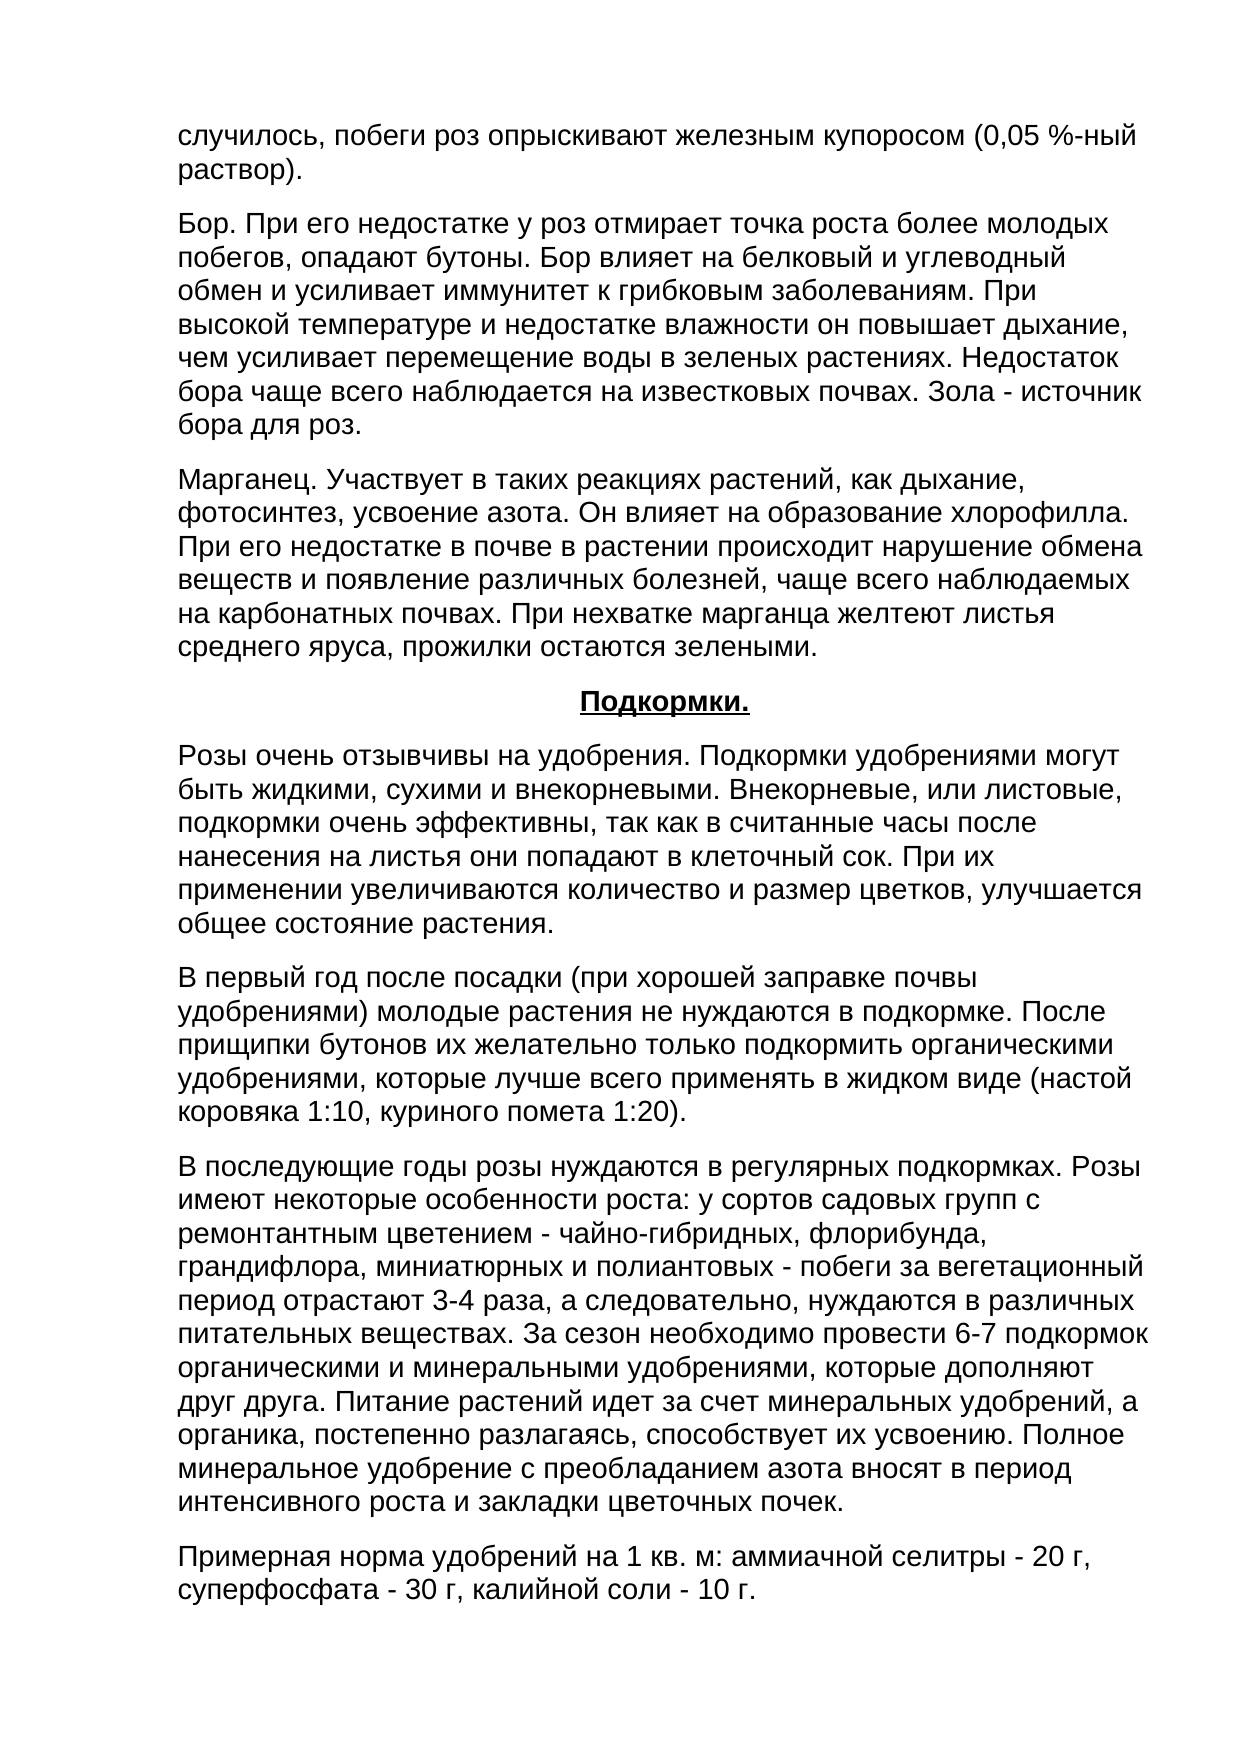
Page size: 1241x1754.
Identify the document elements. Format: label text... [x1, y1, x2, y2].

text Розы очень отзывчивы на удобрения. Подкормки удобрениями могут быть жидкими, сухими и внекорневыми. Внекорневые, или листовые, подкормки очень эффективны, так как в считанные часы после нанесения на листья они попадают в клеточный сок. При их применении увеличиваются количество и размер цветков, улучшается общее состояние растения. [177, 738, 1152, 939]
text Бор. При его недостатке у роз отмирает точка роста более молодых побегов, опадают бутоны. Бор влияет на белковый и углеводный обмен и усиливает иммунитет к грибковым заболеваниям. При высокой температуре и недостатке влажности он повышает дыхание, чем усиливает перемещение воды в зеленых растениях. Недостаток бора чаще всего наблюдается на известковых почвах. Зола - источник бора для роз. [177, 206, 1152, 441]
text Подкормки. [177, 684, 1152, 717]
text Марганец. Участвует в таких реакциях растений, как дыхание, фотосинтез, усвоение азота. Он влияет на образование хлорофилла. При его недостатке в почве в растении происходит нарушение обмена веществ и появление различных болезней, чаще всего наблюдаемых на карбонатных почвах. При нехватке марганца желтеют листья среднего яруса, прожилки остаются зелеными. [177, 462, 1152, 663]
text В последующие годы розы нуждаются в регулярных подкормках. Розы имеют некоторые особенности роста: у сортов садовых групп с ремонтантным цветением - чайно-гибридных, флорибунда, грандифлора, миниатюрных и полиантовых - побеги за вегетационный период отрастают 3-4 раза, а следовательно, нуждаются в различных питательных веществах. За сезон необходимо провести 6-7 подкормок органическими и минеральными удобрениями, которые дополняют друг друга. Питание растений идет за счет минеральных удобрений, а органика, постепенно разлагаясь, способствует их усвоению. Полное минеральное удобрение с преобладанием азота вносят в период интенсивного роста и закладки цветочных почек. [177, 1149, 1152, 1518]
text В первый год после посадки (при хорошей заправке почвы удобрениями) молодые растения не нуждаются в подкормке. После прищипки бутонов их желательно только подкормить органическими удобрениями, которые лучше всего применять в жидком виде (настой коровяка 1:10, куриного помета 1:20). [177, 960, 1152, 1128]
text Примерная норма удобрений на 1 кв. м: аммиачной селитры - 20 г, суперфосфата - 30 г, калийной соли - 10 г. [177, 1538, 1152, 1606]
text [177, 118, 1152, 185]
